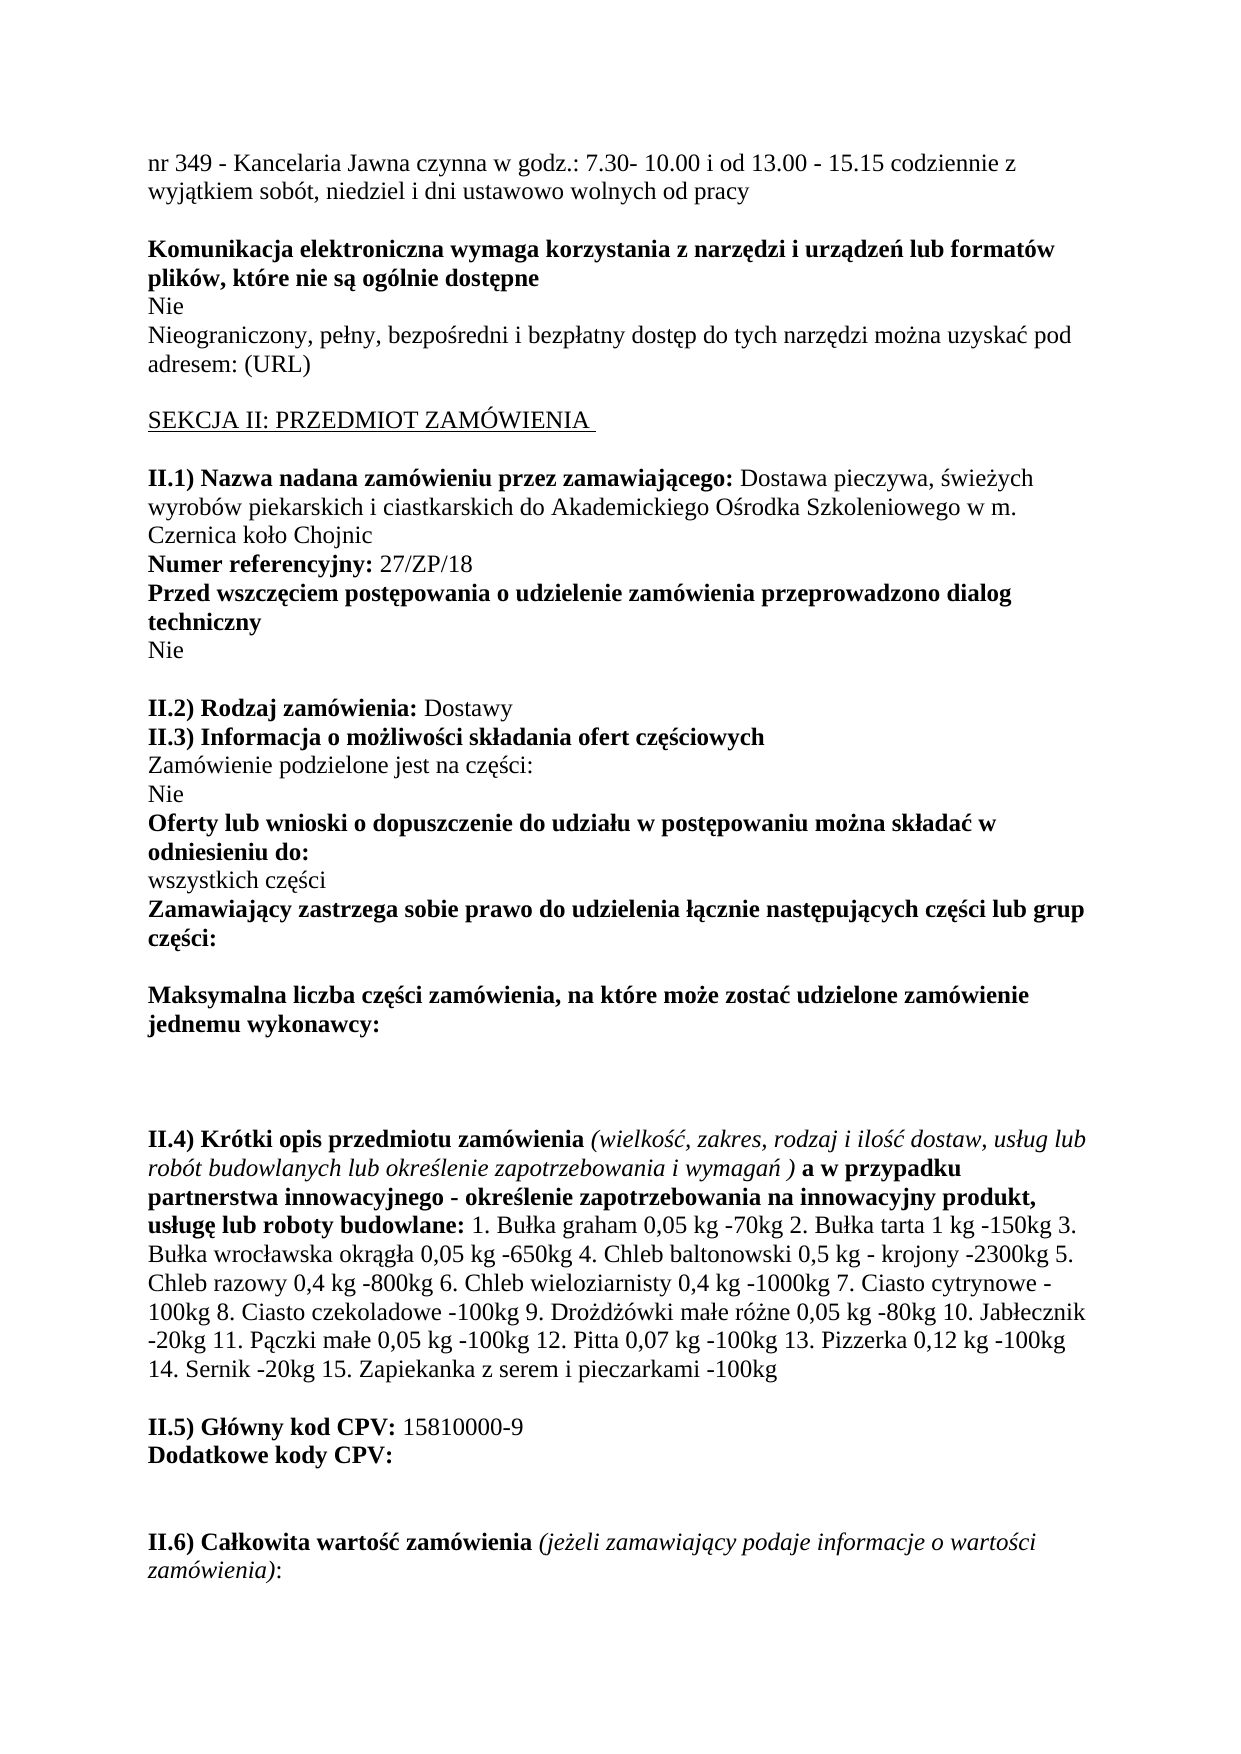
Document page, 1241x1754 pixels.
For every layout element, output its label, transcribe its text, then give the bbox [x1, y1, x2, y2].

text II.1) Nazwa nadana zamówieniu przez zamawiającego: Dostawa pieczywa, świeżych wyrobów piekarskich i ciastkarskich do Akademickiego Ośrodka Szkoleniowego w m. Czernica koło Chojnic Numer referencyjny: 27/ZP/18 Przed wszczęciem postępowania o udzielenie zamówienia przeprowadzono dialog techniczny [148, 434, 1093, 636]
text Nie Oferty lub wnioski o dopuszczenie do udziału w postępowaniu można składać w odniesieniu do: wszystkich części [148, 779, 1093, 894]
text II.2) Rodzaj zamówienia: Dostawy II.3) Informacja o możliwości składania ofert częściowych Zamówienie podzielone jest na części: [148, 664, 1093, 779]
text Komunikacja elektroniczna wymaga korzystania z narzędzi i urządzeń lub formatów plików, które nie są ogólnie dostępne [148, 205, 1093, 291]
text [148, 894, 1093, 1584]
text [148, 148, 1093, 205]
text Nie Nieograniczony, pełny, bezpośredni i bezpłatny dostęp do tych narzędzi można uzyskać pod adresem: (URL) [148, 291, 1093, 406]
text SEKCJA II: PRZEDMIOT ZAMÓWIENIA [148, 406, 1093, 434]
text Nie [148, 636, 1093, 664]
